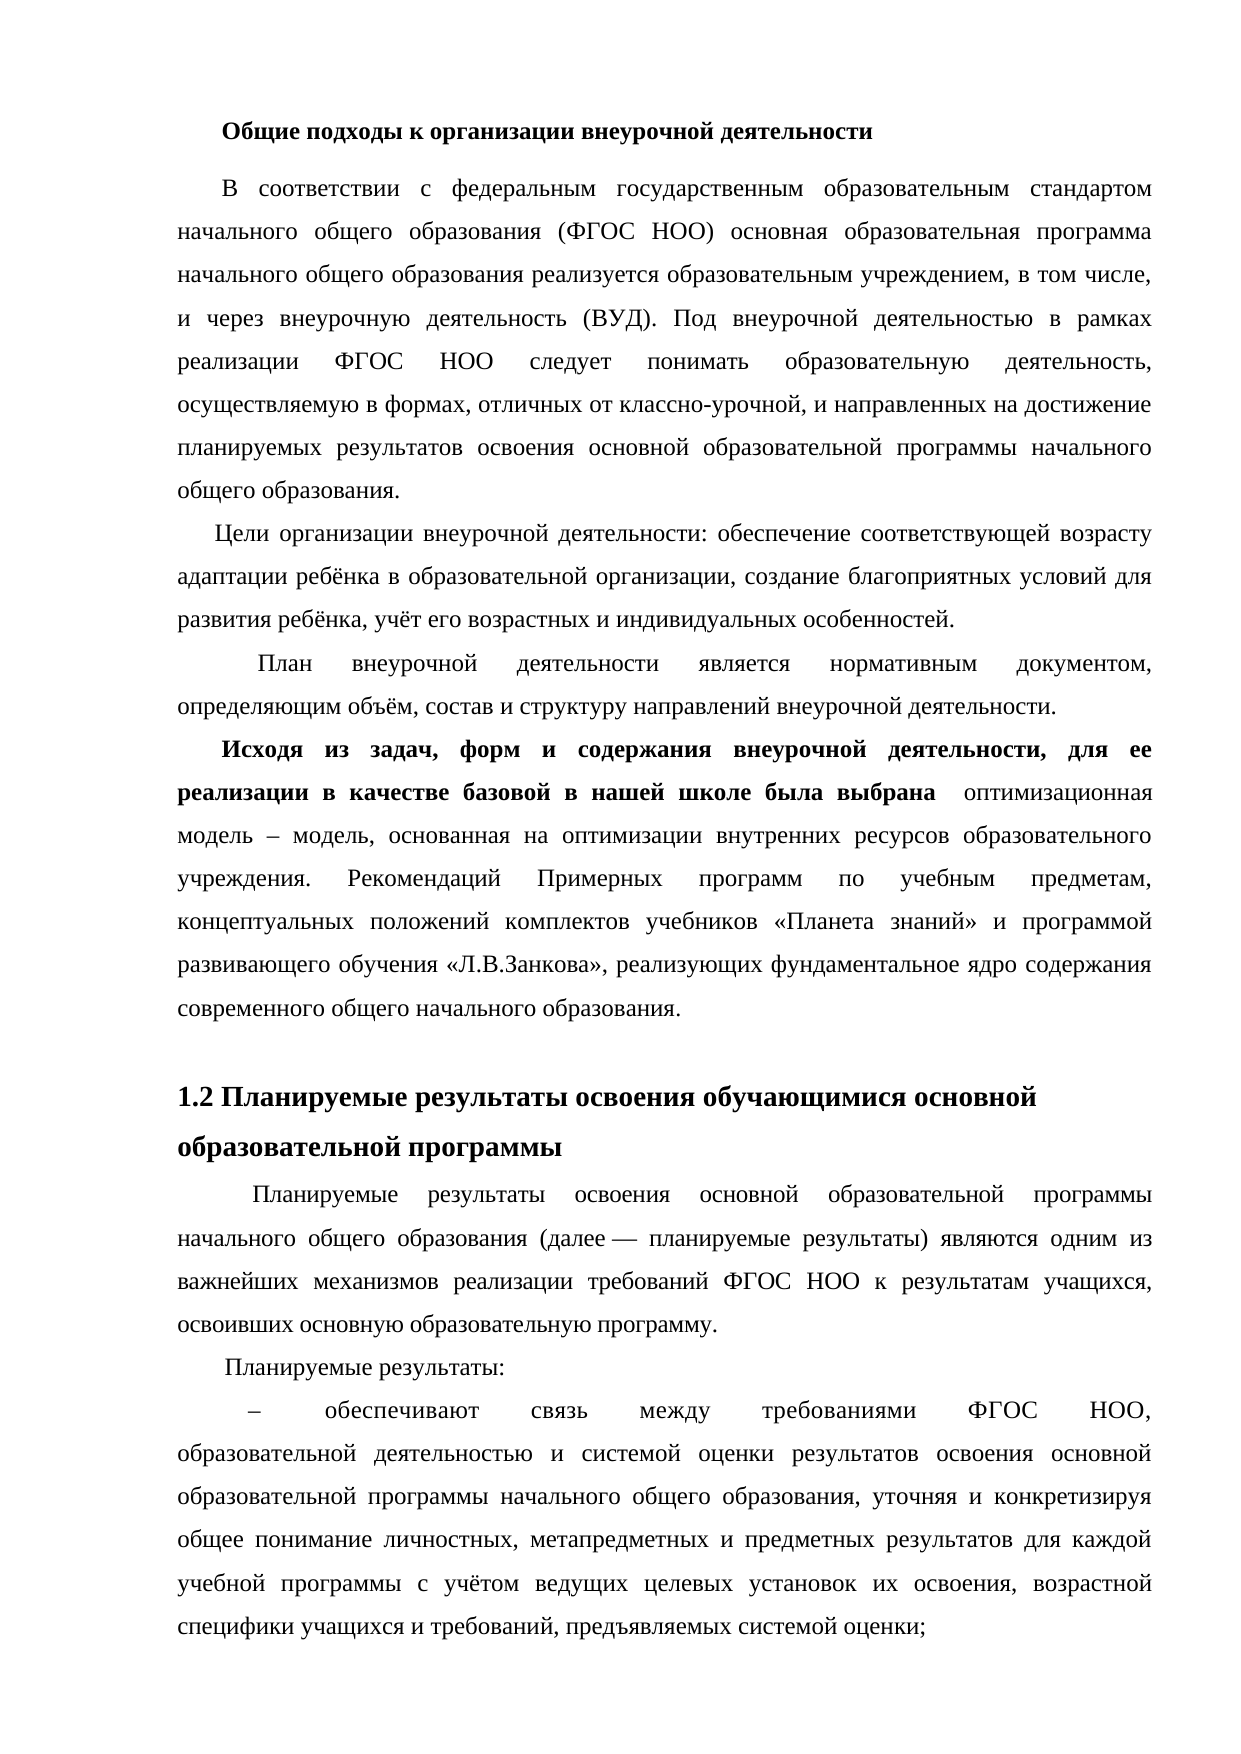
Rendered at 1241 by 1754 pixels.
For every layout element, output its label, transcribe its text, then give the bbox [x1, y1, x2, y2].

text Планируемые результаты: [177, 1352, 1153, 1381]
text 1.2 Планируемые результаты освоения обучающимися основной образовательной программы [177, 1079, 1153, 1163]
subtitle План внеурочной деятельности является нормативным документом, определяющим объём, состав и структуру направлений внеурочной деятельности. [177, 648, 1153, 719]
list обеспечивают связь между требованиями ФГОС НОО, образовательной деятельностью и системой оценки результатов освоения основной образовательной программы начального общего образования, уточняя и конкретизируя общее понимание личностных, метапредметных и предметных результатов для каждой учебной программы с учётом ведущих целевых установок их освоения, возрастной специфики учащихся и требований, предъявляемых системой оценки; [177, 1395, 1153, 1639]
text Исходя из задач, форм и содержания внеурочной деятельности, для ее реализации в качестве базовой в нашей школе была выбрана оптимизационная модель – модель, основанная на оптимизации внутренних ресурсов образовательного учреждения. Рекомендаций Примерных программ по учебным предметам, концептуальных положений комплектов учебников «Планета знаний» и программой развивающего обучения «Л.В.Занкова», реализующих фундаментальное ядро содержания современного общего начального образования. [177, 734, 1153, 1021]
text Цели организации внеурочной деятельности: обеспечение соответствующей возрасту адаптации ребёнка в образовательной организации, создание благоприятных условий для развития ребёнка, учёт его возрастных и индивидуальных особенностей. [177, 518, 1153, 633]
text В соответствии с федеральным государственным образовательным стандартом начального общего образования (ФГОС НОО) основная образовательная программа начального общего образования реализуется образовательным учреждением, в том числе, и через внеурочную деятельность (ВУД). Под внеурочной деятельностью в рамках реализации ФГОС НОО следует понимать образовательную деятельность, осуществляемую в формах, отличных от классно-урочной, и направленных на достижение планируемых результатов освоения основной образовательной программы начального общего образования. [177, 173, 1153, 504]
text Планируемые результаты освоения основной образовательной программы начального общего образования (далее — планируемые результаты) являются одним из важнейших механизмов реализации требований ФГОС НОО к результатам учащихся, освоивших основную образовательную программу. [177, 1179, 1153, 1338]
text Общие подходы к организации внеурочной деятельности [177, 116, 1212, 144]
